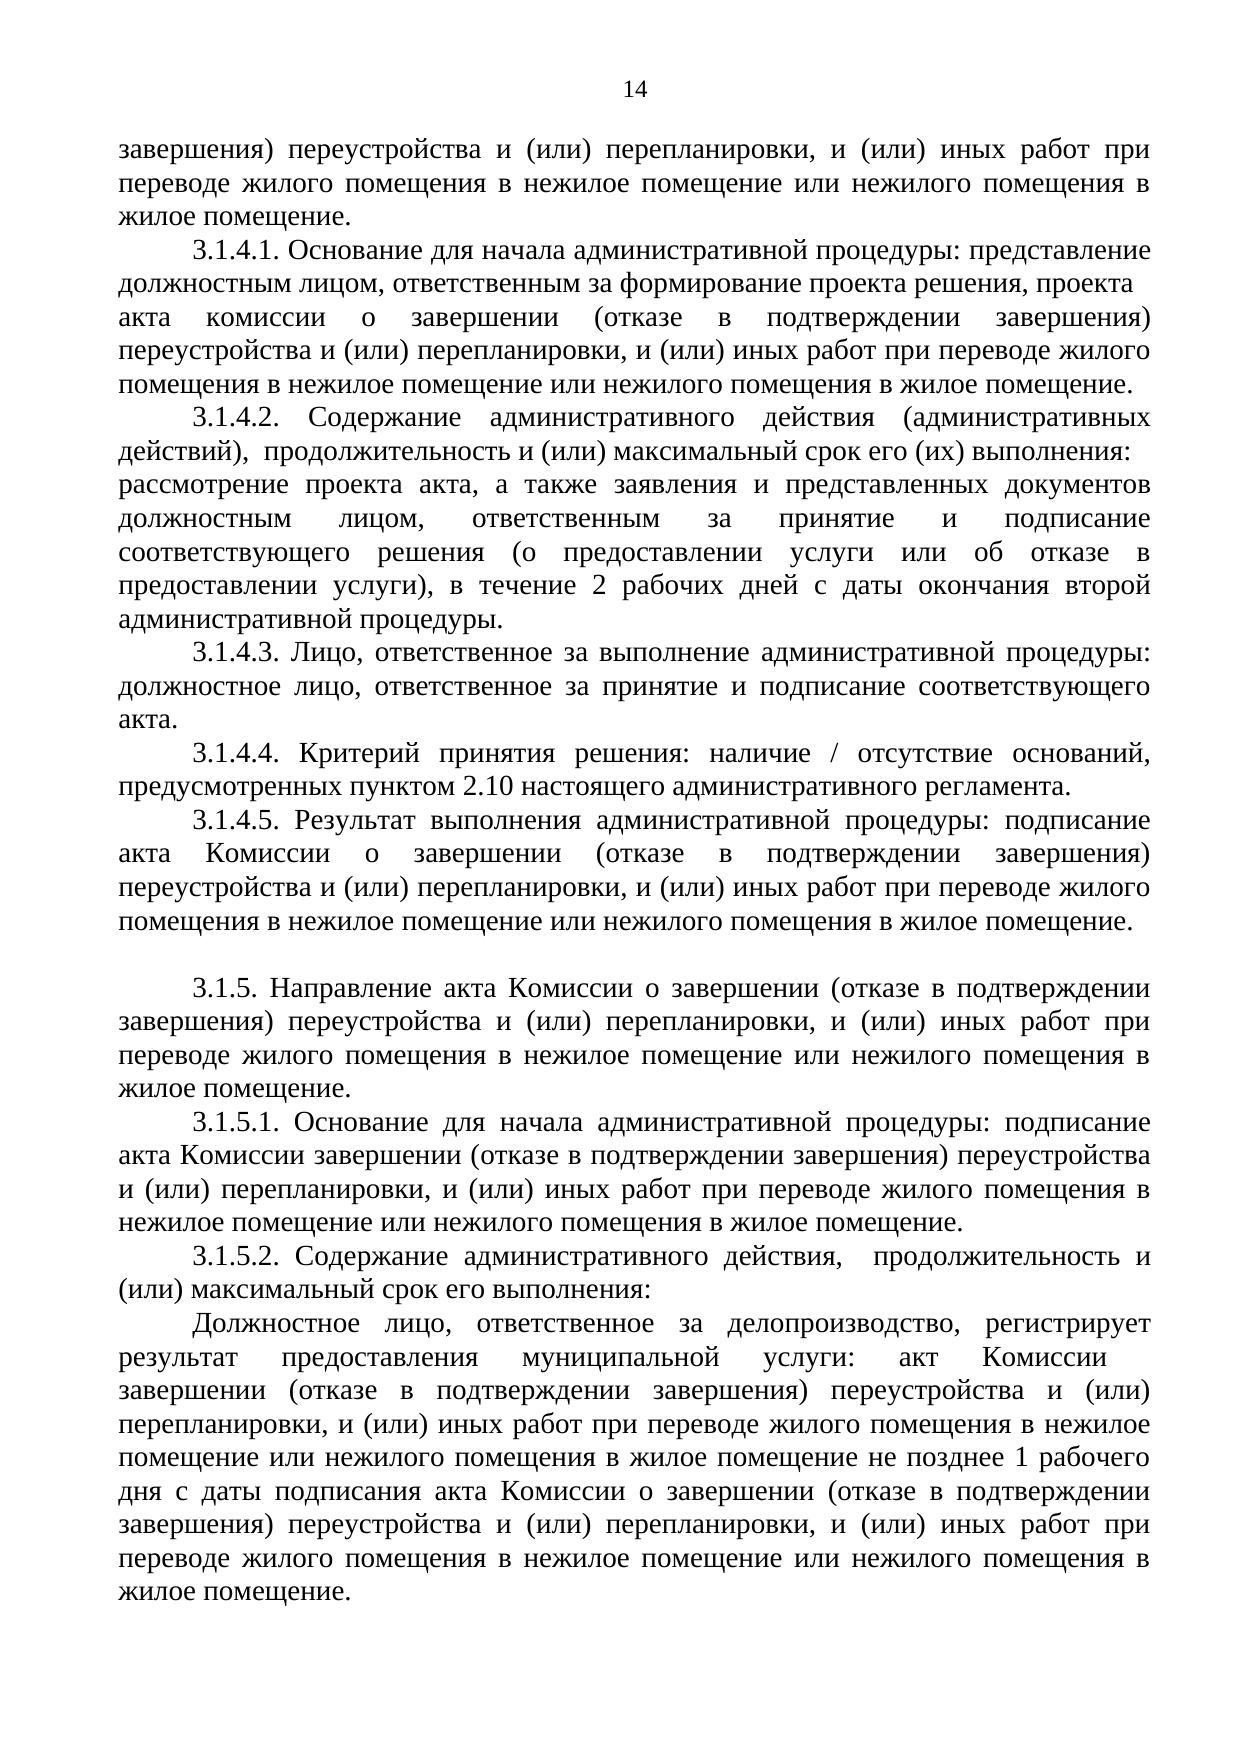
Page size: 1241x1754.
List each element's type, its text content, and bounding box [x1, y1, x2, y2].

text 3.1.5. Направление акта Комиссии о завершении (отказе в подтверждении завершения) переустройства и (или) перепланировки, и (или) иных работ при переводе жилого помещения в нежилое помещение или нежилого помещения в жилое помещение. [118, 970, 1152, 1104]
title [118, 131, 1152, 232]
text рассмотрение проекта акта, а также заявления и представленных документов должностным лицом, ответственным за принятие и подписание соответствующего решения (о предоставлении услуги или об отказе в предоставлении услуги), в течение 2 рабочих дней с даты окончания второй административной процедуры. [118, 467, 1152, 634]
text 3.1.5.1. Основание для начала административной процедуры: подписание акта Комиссии завершении (отказе в подтверждении завершения) переустройства и (или) перепланировки, и (или) иных работ при переводе жилого помещения в нежилое помещение или нежилого помещения в жилое помещение. [118, 1104, 1152, 1238]
title акта комиссии о завершении (отказе в подтверждении завершения) переустройства и (или) перепланировки, и (или) иных работ при переводе жилого помещения в нежилое помещение или нежилого помещения в жилое помещение. [118, 299, 1152, 399]
text 3.1.4.4. Критерий принятия решения: наличие / отсутствие оснований, предусмотренных пунктом 2.10 настоящего административного регламента. [118, 735, 1152, 802]
text Должностное лицо, ответственное за делопроизводство, регистрирует результат предоставления муниципальной услуги: акт Комиссии завершении (отказе в подтверждении завершения) переустройства и (или) перепланировки, и (или) иных работ при переводе жилого помещения в нежилое помещение или нежилого помещения в жилое помещение не позднее 1 рабочего дня с даты подписания акта Комиссии о завершении (отказе в подтверждении завершения) переустройства и (или) перепланировки, и (или) иных работ при переводе жилого помещения в нежилое помещение или нежилого помещения в жилое помещение. [118, 1305, 1152, 1607]
text 3.1.5.2. Содержание административного действия, продолжительность и (или) максимальный срок его выполнения: [118, 1238, 1152, 1305]
text 3.1.4.3. Лицо, ответственное за выполнение административной процедуры: должностное лицо, ответственное за принятие и подписание соответствующего акта. [118, 634, 1152, 735]
title 3.1.4.1. Основание для начала административной процедуры: представление должностным лицом, ответственным за формирование проекта решения, проекта [118, 232, 1152, 299]
text 3.1.4.5. Результат выполнения административной процедуры: подписание акта Комиссии о завершении (отказе в подтверждении завершения) переустройства и (или) перепланировки, и (или) иных работ при переводе жилого помещения в нежилое помещение или нежилого помещения в жилое помещение. [118, 802, 1152, 936]
text 3.1.4.2. Содержание административного действия (административных действий), продолжительность и (или) максимальный срок его (их) выполнения: [118, 399, 1152, 467]
